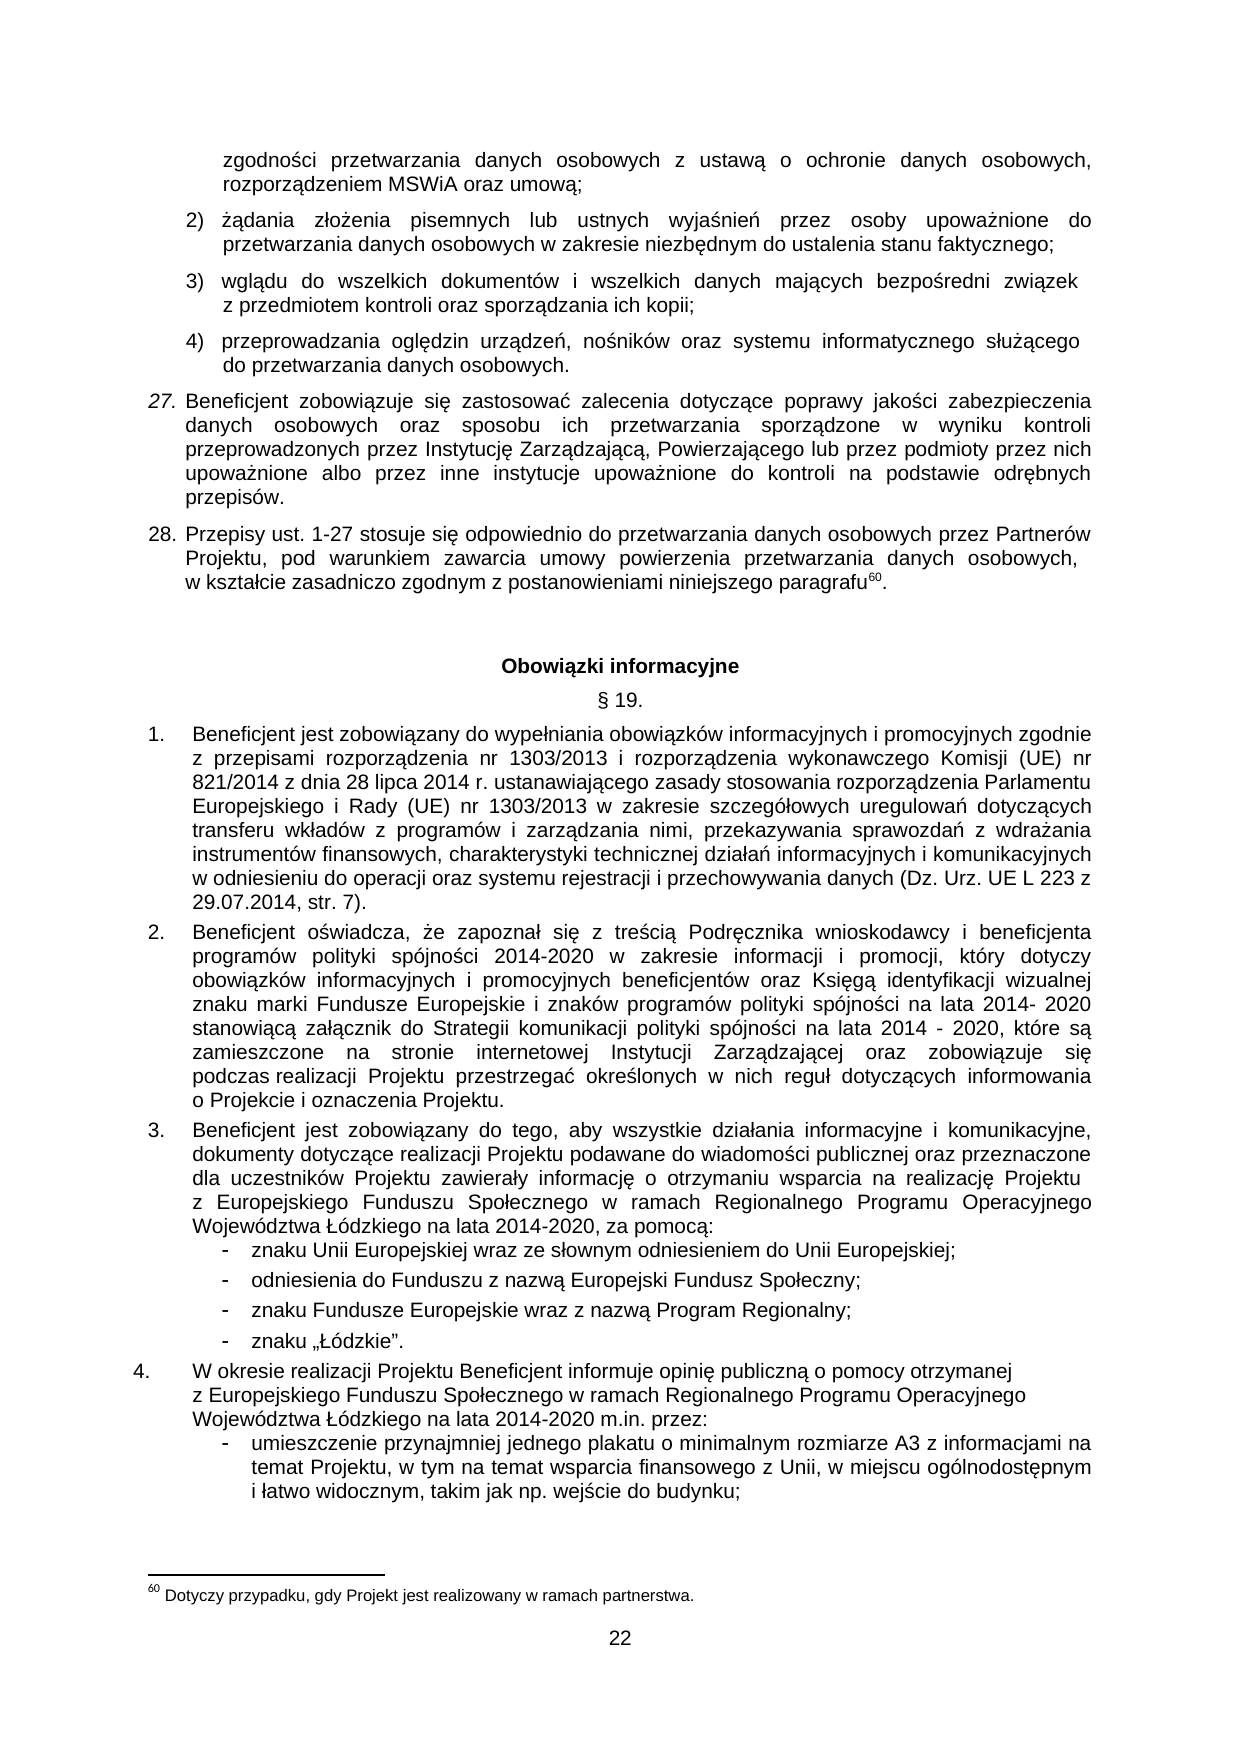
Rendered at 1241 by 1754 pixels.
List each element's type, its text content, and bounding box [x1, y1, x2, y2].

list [186, 148, 1092, 196]
text Obowiązki informacyjne [148, 654, 1092, 678]
list znaku Fundusze Europejskie wraz z nazwą Program Regionalny; [222, 1298, 1092, 1322]
list Beneficjent zobowiązuje się zastosować zalecenia dotyczące poprawy jakości zabezpieczenia danych osobowych oraz sposobu ich przetwarzania sporządzone w wyniku kontroli przeprowadzonych przez Instytucję Zarządzającą, Powierzającego lub przez podmioty przez nich upoważnione albo przez inne instytucje upoważnione do kontroli na podstawie odrębnych przepisów. [148, 389, 1092, 509]
list Przepisy ust. 1-27 stosuje się odpowiednio do przetwarzania danych osobowych przez Partnerów Projektu, pod warunkiem zawarcia umowy powierzenia przetwarzania danych osobowych, w kształcie zasadniczo zgodnym z postanowieniami niniejszego paragrafu. [148, 522, 1092, 593]
list umieszczenie przynajmniej jednego plakatu o minimalnym rozmiarze A3 z informacjami na temat Projektu, w tym na temat wsparcia finansowego z Unii, w miejscu ogólnodostępnym i łatwo widocznym, takim jak np. wejście do budynku; [222, 1431, 1092, 1503]
list przeprowadzania oględzin urządzeń, nośników oraz systemu informatycznego służącego do przetwarzania danych osobowych. [186, 329, 1092, 377]
list W okresie realizacji Projektu Beneficjent informuje opinię publiczną o pomocy otrzymanej z Europejskiego Funduszu Społecznego w ramach Regionalnego Programu Operacyjnego Województwa Łódzkiego na lata 2014-2020 m.in. przez: [133, 1359, 1092, 1431]
list znaku „Łódzkie”. [222, 1328, 1092, 1352]
list znaku Unii Europejskiej wraz ze słownym odniesieniem do Unii Europejskiej; [222, 1237, 1092, 1262]
list Beneficjent oświadcza, że zapoznał się z treścią Podręcznika wnioskodawcy i beneficjenta programów polityki spójności 2014-2020 w zakresie informacji i promocji, który dotyczy obowiązków informacyjnych i promocyjnych beneficjentów oraz Księgą identyfikacji wizualnej znaku marki Fundusze Europejskie i znaków programów polityki spójności na lata 2014- 2020 stanowiącą załącznik do Strategii komunikacji polityki spójności na lata 2014 - 2020, które są zamieszczone na stronie internetowej Instytucji Zarządzającej oraz zobowiązuje się podczas realizacji Projektu przestrzegać określonych w nich reguł dotyczących informowania o Projekcie i oznaczenia Projektu. [148, 920, 1092, 1111]
text § 19. [148, 688, 1092, 712]
list odniesienia do Funduszu z nazwą Europejski Fundusz Społeczny; [222, 1268, 1092, 1292]
list Beneficjent jest zobowiązany do wypełniania obowiązków informacyjnych i promocyjnych zgodnie z przepisami rozporządzenia nr 1303/2013 i rozporządzenia wykonawczego Komisji (UE) nr 821/2014 z dnia 28 lipca 2014 r. ustanawiającego zasady stosowania rozporządzenia Parlamentu Europejskiego i Rady (UE) nr 1303/2013 w zakresie szczegółowych uregulowań dotyczących transferu wkładów z programów i zarządzania nimi, przekazywania sprawozdań z wdrażania instrumentów finansowych, charakterystyki technicznej działań informacyjnych i komunikacyjnych w odniesieniu do operacji oraz systemu rejestracji i przechowywania danych (Dz. Urz. UE L 223 z 29.07.2014, str. 7). [148, 722, 1092, 913]
list wglądu do wszelkich dokumentów i wszelkich danych mających bezpośredni związek z przedmiotem kontroli oraz sporządzania ich kopii; [186, 268, 1092, 316]
list żądania złożenia pisemnych lub ustnych wyjaśnień przez osoby upoważnione do przetwarzania danych osobowych w zakresie niezbędnym do ustalenia stanu faktycznego; [186, 208, 1092, 256]
list Beneficjent jest zobowiązany do tego, aby wszystkie działania informacyjne i komunikacyjne, dokumenty dotyczące realizacji Projektu podawane do wiadomości publicznej oraz przeznaczone dla uczestników Projektu zawierały informację o otrzymaniu wsparcia na realizację Projektu z Europejskiego Funduszu Społecznego w ramach Regionalnego Programu Operacyjnego Województwa Łódzkiego na lata 2014-2020, za pomocą: [148, 1118, 1092, 1237]
